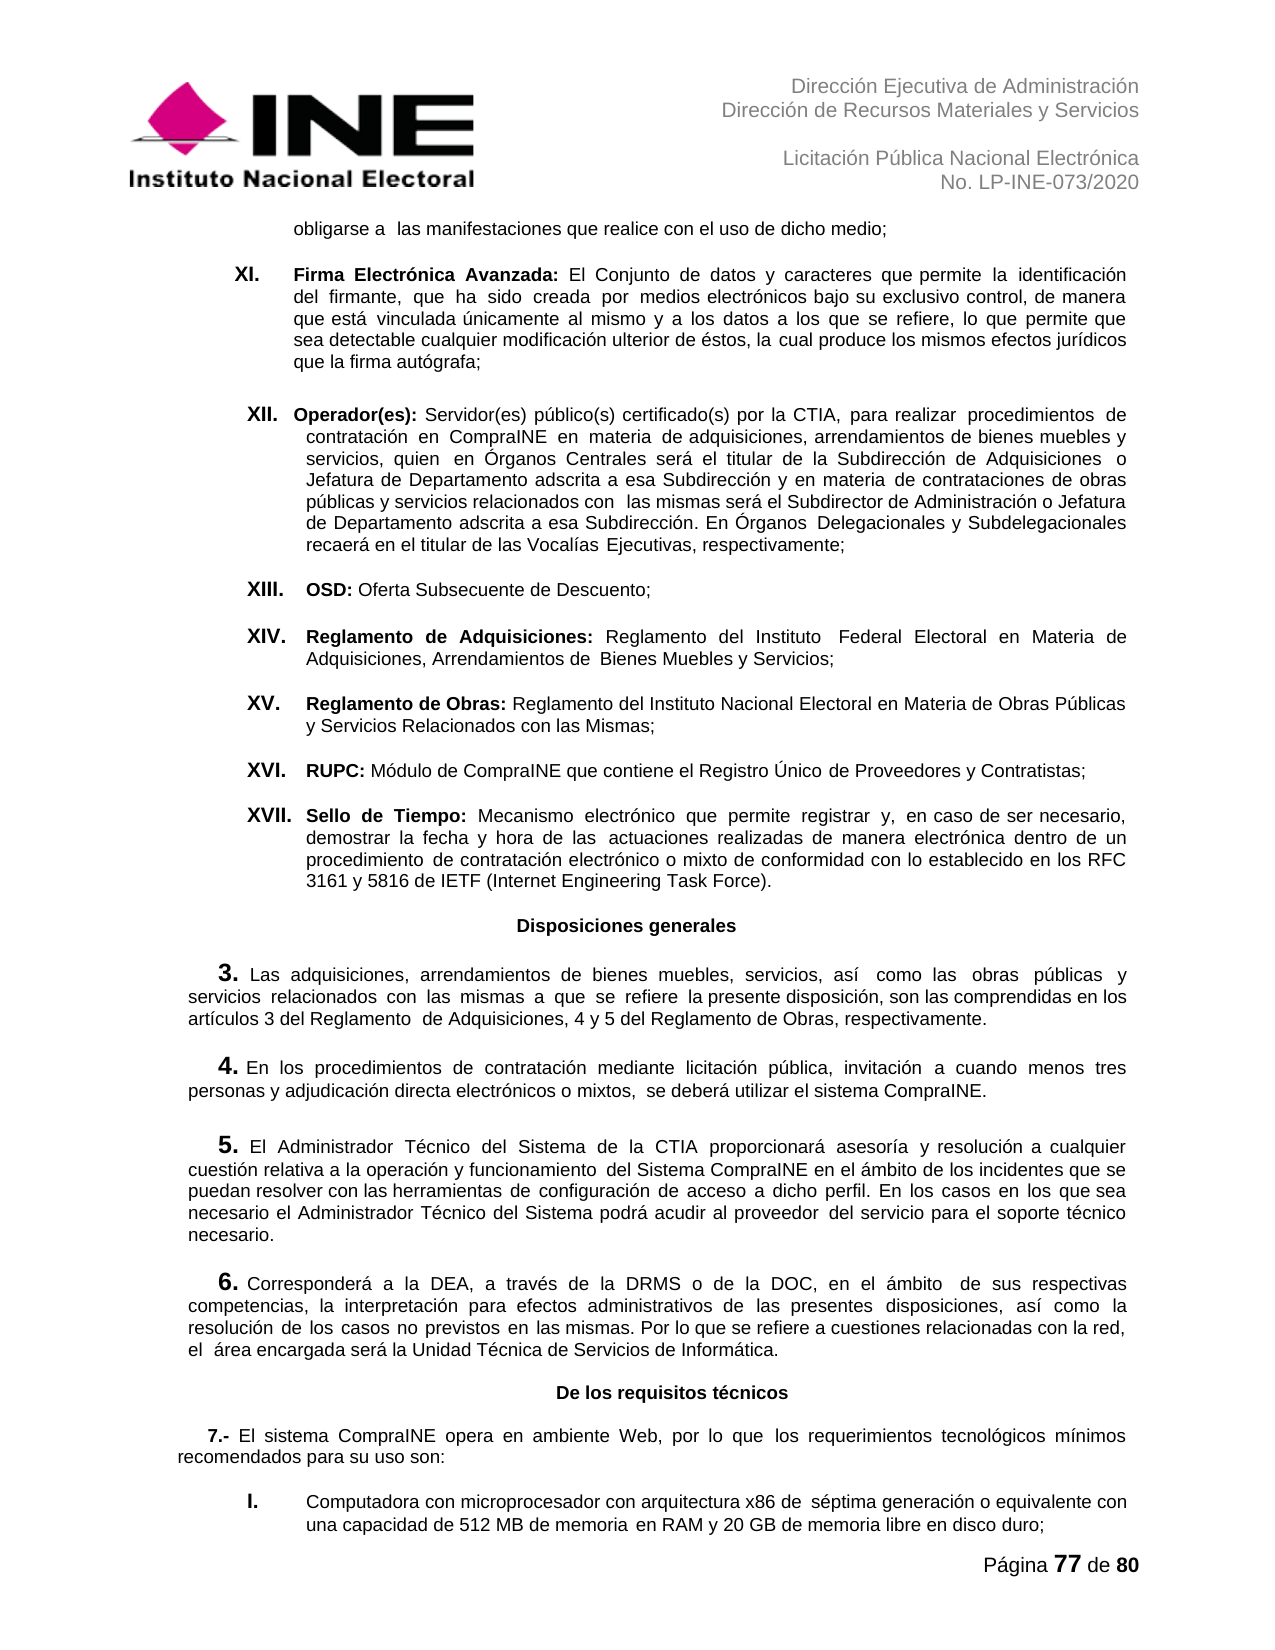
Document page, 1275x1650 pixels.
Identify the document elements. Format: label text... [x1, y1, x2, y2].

list Corresponderá a la DEA, a través de la DRMS o de la DOC, en el ámbito de sus respectivas competencias, la interpretación para efectos administrativos de las presentes disposiciones, así como la resolución de los casos no previstos en las mismas. Por lo que se refiere a cuestiones relacionadas con la red, el área encargada será la Unidad Técnica de Servicios de Informática. [188, 1267, 1127, 1360]
list OSD: Oferta Subsecuente de Descuento; [247, 577, 1139, 601]
list Computadora con microprocesador con arquitectura x86 de séptima generación o equivalente con una capacidad de 512 MB de memoria en RAM y 20 GB de memoria libre en disco duro; [247, 1489, 1127, 1535]
list En los procedimientos de contratación mediante licitación pública, invitación a cuando menos tres personas y adjudicación directa electrónicos o mixtos, se deberá utilizar el sistema CompraINE. [188, 1051, 1127, 1101]
list Reglamento de Adquisiciones: Reglamento del Instituto Federal Electoral en Materia de Adquisiciones, Arrendamientos de Bienes Muebles y Servicios; [247, 623, 1127, 669]
text 7.- El sistema CompraINE opera en ambiente Web, por lo que los requerimientos tecnológicos mínimos recomendados para su uso son: [177, 1425, 1126, 1468]
list Operador(es): Servidor(es) público(s) certificado(s) por la CTIA, para realizar procedimientos de contratación en CompraINE en materia de adquisiciones, arrendamientos de bienes muebles y servicios, quien en Órganos Centrales será el titular de la Subdirección de Adquisiciones o Jefatura de Departamento adscrita a esa Subdirección y en materia de contrataciones de obras públicas y servicios relacionados con las mismas será el Subdirector de Administración o Jefatura de Departamento adscrita a esa Subdirección. En Órganos Delegacionales y Subdelegacionales recaerá en el titular de las Vocalías Ejecutivas, respectivamente; [247, 402, 1126, 555]
list El Administrador Técnico del Sistema de la CTIA proporcionará asesoría y resolución a cualquier cuestión relativa a la operación y funcionamiento del Sistema CompraINE en el ámbito de los incidentes que se puedan resolver con las herramientas de configuración de acceso a dicho perfil. En los casos en los que sea necesario el Administrador Técnico del Sistema podrá acudir al proveedor del servicio para el soporte técnico necesario. [188, 1130, 1126, 1245]
list Sello de Tiempo: Mecanismo electrónico que permite registrar y, en caso de ser necesario, demostrar la fecha y hora de las actuaciones realizadas de manera electrónica dentro de un procedimiento de contratación electrónico o mixto de conformidad con lo establecido en los RFC 3161 y 5816 de IETF (Internet Engineering Task Force). [247, 803, 1127, 892]
list Las adquisiciones, arrendamientos de bienes muebles, servicios, así como las obras públicas y servicios relacionados con las mismas a que se refiere la presente disposición, son las comprendidas en los artículos 3 del Reglamento de Adquisiciones, 4 y 5 del Reglamento de Obras, respectivamente. [188, 957, 1127, 1029]
subtitle Disposiciones generales [516, 914, 1139, 936]
list Reglamento de Obras: Reglamento del Instituto Nacional Electoral en Materia de Obras Públicas y Servicios Relacionados con las Mismas; [247, 691, 1126, 736]
list Firma Electrónica Avanzada: El Conjunto de datos y caracteres que permite la identificación del firmante, que ha sido creada por medios electrónicos bajo su exclusivo control, de manera que está vinculada únicamente al mismo y a los datos a los que se refiere, lo que permite que sea detectable cualquier modificación ulterior de éstos, la cual produce los mismos efectos jurídicos que la firma autógrafa; [234, 262, 1127, 372]
picture [129, 82, 474, 187]
list RUPC: Módulo de CompraINE que contiene el Registro Único de Proveedores y Contratistas; [247, 758, 1126, 782]
subtitle De los requisitos técnicos [269, 1382, 1075, 1403]
